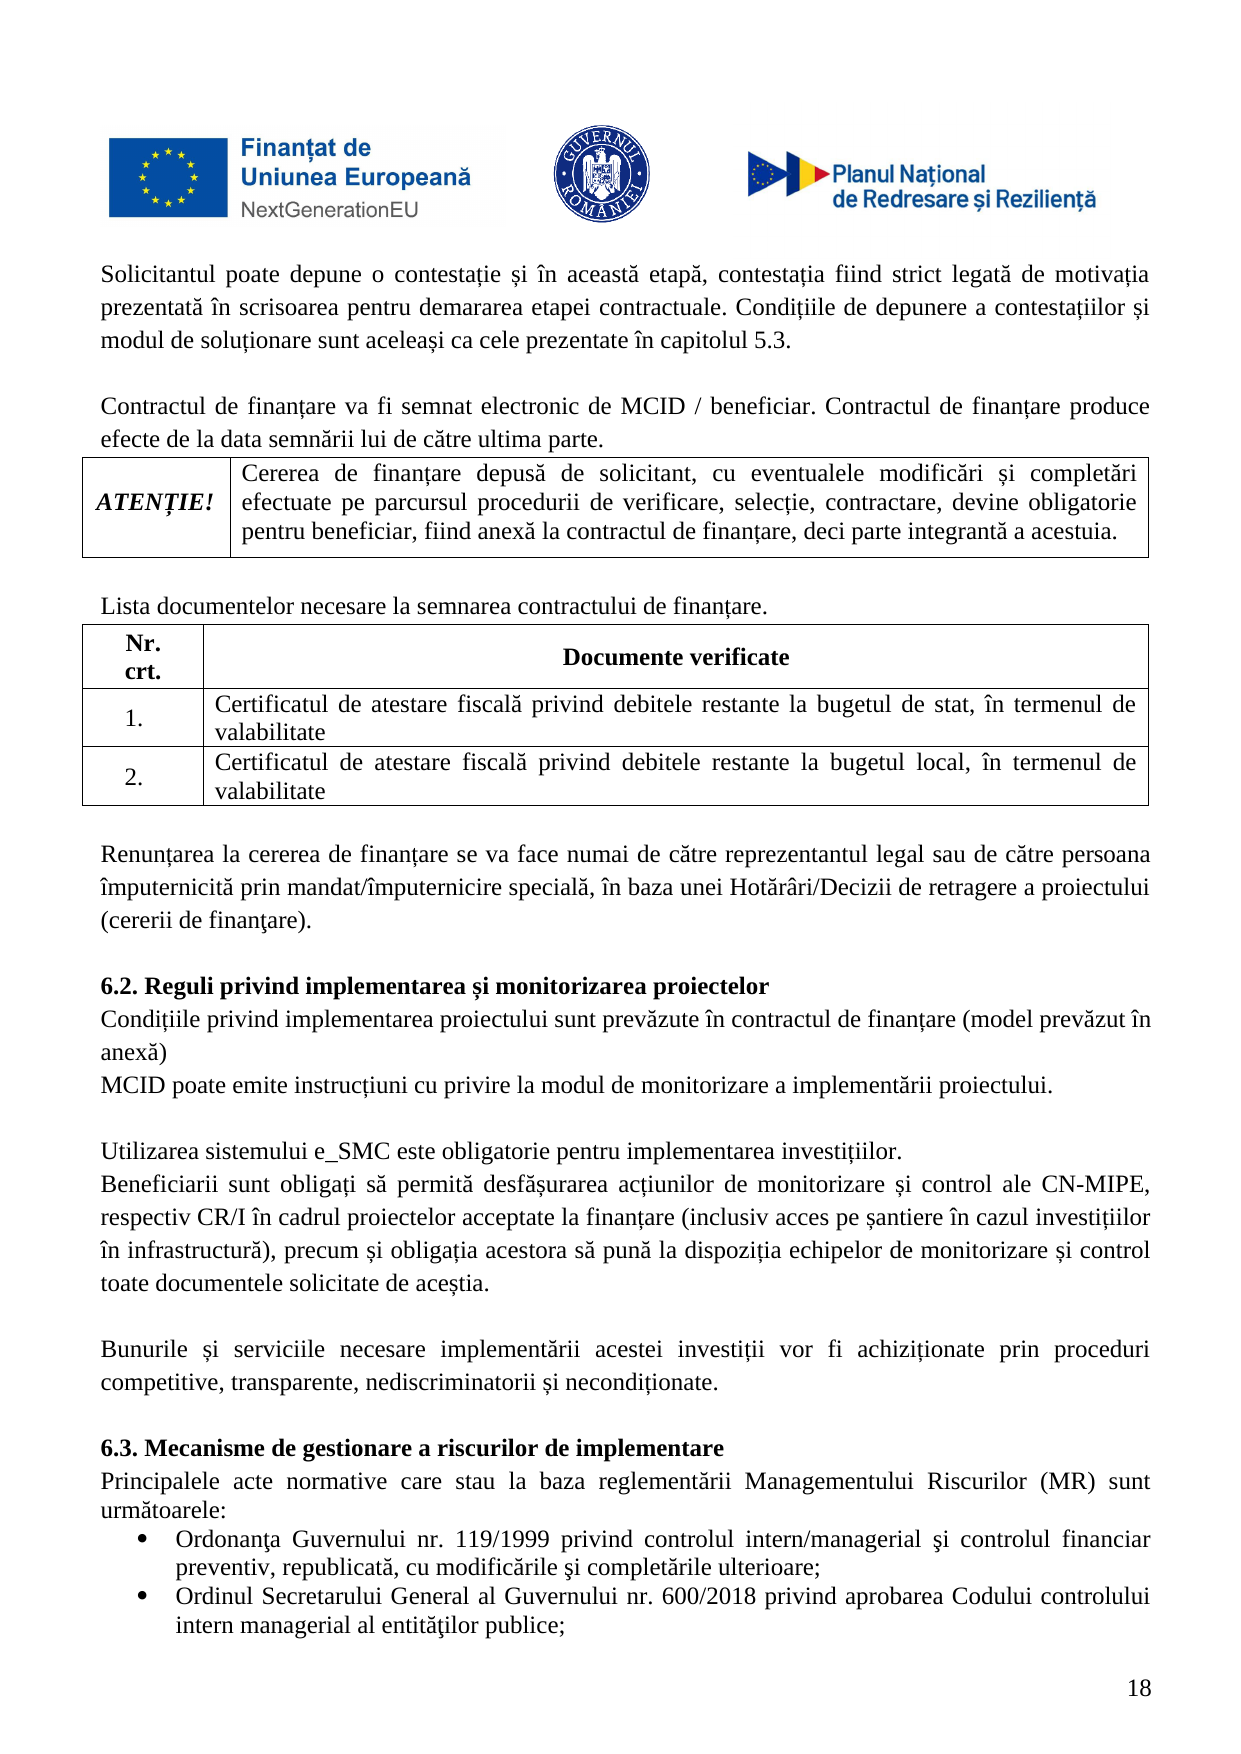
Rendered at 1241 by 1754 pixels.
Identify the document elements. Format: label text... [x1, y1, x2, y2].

text MCID poate emite instrucțiuni cu privire la modul de monitorizare a implementării proiectului. [100, 1070, 1152, 1099]
table_cell [83, 689, 203, 746]
text Lista documentelor necesare la semnarea contractului de finanțare. [100, 591, 1152, 620]
text Beneficiarii sunt obligați să permită desfășurarea acțiunilor de monitorizare și control ale CN-MIPE, respectiv CR/I în cadrul proiectelor acceptate la finanțare (inclusiv acces pe șantiere în cazul investițiilor în infrastructură), precum și obligația acestora să pună la dispoziția echipelor de monitorizare și control toate documentele solicitate de aceștia. [100, 1169, 1152, 1297]
table_cell Certificatul de atestare fiscală privind debitele restante la bugetul de stat, în termenul de valabilitate [204, 689, 1148, 746]
text Principalele acte normative care stau la baza reglementării Managementului Riscurilor (MR) sunt următoarele: [100, 1466, 1152, 1524]
table_cell Certificatul de atestare fiscală privind debitele restante la bugetul local, în termenul de valabilitate [204, 747, 1148, 805]
text Utilizarea sistemului e_SMC este obligatorie pentru implementarea investițiilor. [100, 1136, 1152, 1165]
table_header Documente verificate [204, 625, 1148, 688]
subtitle 6.2. Reguli privind implementarea și monitorizarea proiectelor [100, 971, 1152, 999]
text Condițiile privind implementarea proiectului sunt prevăzute în contractul de finanțare (model prevăzut în anexă) [100, 1004, 1152, 1066]
text Renunțarea la cererea de finanțare se va face numai de către reprezentantul legal sau de către persoana împuternicită prin mandat/împuternicire specială, în baza unei Hotărâri/Decizii de retragere a proiectului (cererii de finanţare). [100, 839, 1152, 933]
table_header Cererea de finanțare depusă de solicitant, cu eventualele modificări și completări efectuate pe parcursul procedurii de verificare, selecție, contractare, devine obligatorie pentru beneficiar, fiind anexă la contractul de finanțare, deci parte integrantă a acestuia. [231, 458, 1148, 557]
list Ordonanţa Guvernului nr. 119/1999 privind controlul intern/managerial şi controlul financiar preventiv, republicată, cu modificările şi completările ulterioare; [138, 1524, 1152, 1581]
subtitle 6.3. Mecanisme de gestionare a riscurilor de implementare [100, 1433, 1152, 1462]
text Bunurile și serviciile necesare implementării acestei investiții vor fi achiziționate prin proceduri competitive, transparente, nediscriminatorii și necondiționate. [100, 1334, 1152, 1396]
text Contractul de finanțare va fi semnat electronic de MCID / beneficiar. Contractul de finanțare produce efecte de la data semnării lui de către ultima parte. [100, 391, 1152, 453]
table_header Nr. crt. [83, 625, 203, 688]
table_cell [83, 747, 203, 805]
list Ordinul Secretarului General al Guvernului nr. 600/2018 privind aprobarea Codului controlului intern managerial al entităţilor publice; [138, 1581, 1152, 1639]
text Solicitantul poate depune o contestație și în această etapă, contestația fiind strict legată de motivația prezentată în scrisoarea pentru demararea etapei contractuale. Condițiile de depunere a contestațiilor și modul de soluționare sunt aceleași ca cele prezentate în capitolul 5.3. [100, 100, 1152, 354]
table_header ATENȚIE! [83, 458, 230, 557]
